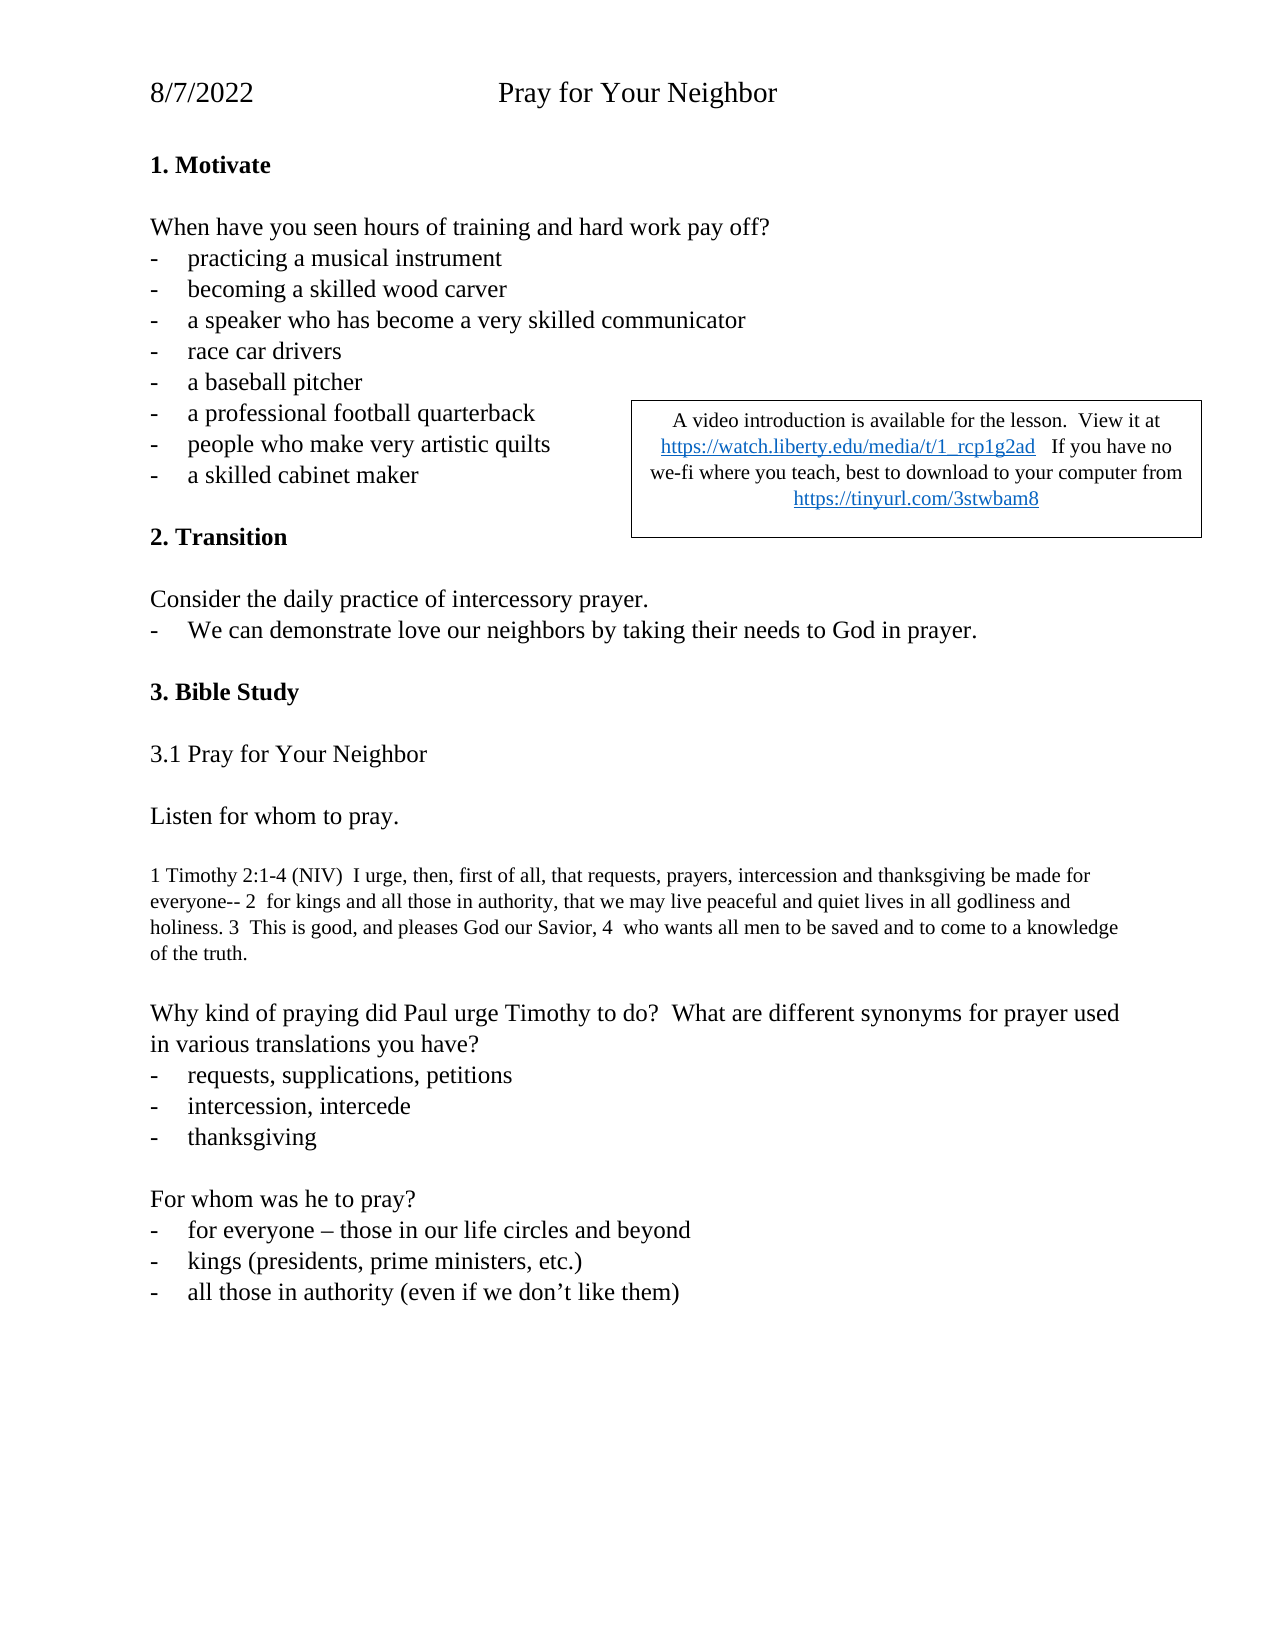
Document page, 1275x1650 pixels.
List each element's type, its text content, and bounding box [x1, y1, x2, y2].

list thanksgiving [150, 1122, 1125, 1151]
text When have you seen hours of training and hard work pay off? [150, 212, 1125, 241]
text 3.1 Pray for Your Neighbor [150, 739, 1125, 768]
text For whom was he to pray? [150, 1184, 1125, 1213]
list intercession, intercede [150, 1091, 1125, 1120]
list becoming a skilled wood carver [150, 274, 1125, 303]
list people who make very artistic quilts [150, 429, 631, 458]
list for everyone – those in our life circles and beyond [150, 1215, 1125, 1244]
list a skilled cabinet maker [150, 460, 631, 489]
list requests, supplications, petitions [150, 1060, 1125, 1089]
list a professional football quarterback [150, 398, 1125, 427]
list all those in authority (even if we don’t like them) [150, 1277, 1125, 1306]
list We can demonstrate love our neighbors by taking their needs to God in prayer. [150, 615, 1125, 643]
text Consider the daily practice of intercessory prayer. [150, 584, 1125, 612]
text 1. Motivate [150, 150, 1125, 179]
text 2. Transition [150, 522, 1125, 551]
text Why kind of praying did Paul urge Timothy to do? What are different synonyms for prayer used in various translations you have? [150, 998, 1125, 1058]
list practicing a musical instrument [150, 243, 1125, 272]
list kings (presidents, prime ministers, etc.) [150, 1246, 1125, 1275]
list a speaker who has become a very skilled communicator [150, 305, 1125, 334]
text 1 Timothy 2:1-4 (NIV) I urge, then, first of all, that requests, prayers, intercession and thanksgiving be made for everyone-- 2 for kings and all those in authority, that we may live peaceful and quiet lives in all godliness and holiness. 3 This is good, and pleases God our Savior, 4 who wants all men to be saved and to come to a knowledge of the truth. [150, 863, 1125, 965]
text Listen for whom to pray. [150, 801, 1125, 830]
list race car drivers [150, 336, 1125, 365]
list a baseball pitcher [150, 367, 1125, 396]
text 3. Bible Study [150, 677, 1125, 706]
